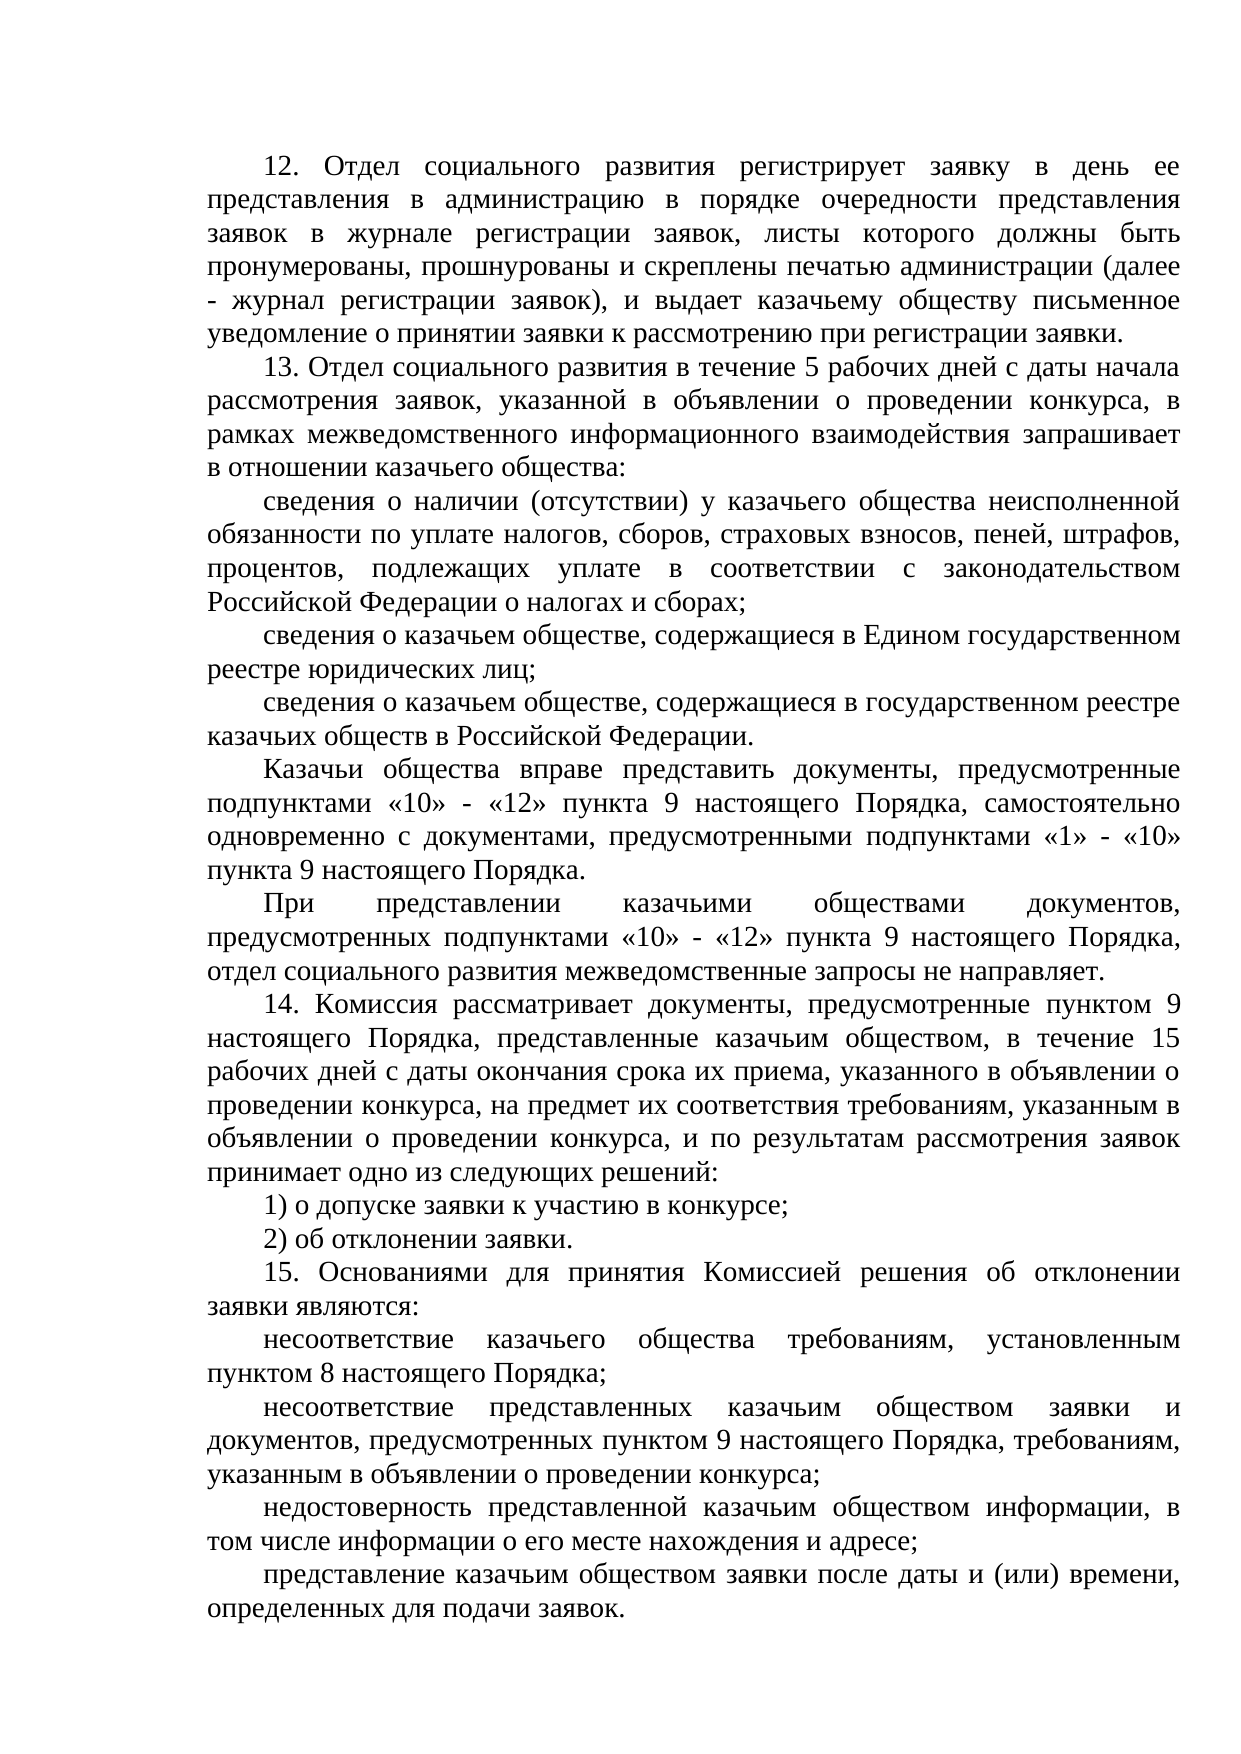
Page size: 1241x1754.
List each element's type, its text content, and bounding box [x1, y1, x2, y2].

text 1) о допуске заявки к участию в конкурсе; [207, 1187, 1181, 1221]
text 14. Комиссия рассматривает документы, предусмотренные пунктом 9 настоящего Порядка, представленные казачьим обществом, в течение 15 рабочих дней с даты окончания срока их приема, указанного в объявлении о проведении конкурса, на предмет их соответствия требованиям, указанным в объявлении о проведении конкурса, и по результатам рассмотрения заявок принимает одно из следующих решений: [207, 986, 1181, 1187]
text 2) об отклонении заявки. [207, 1221, 1181, 1254]
text сведения о казачьем обществе, содержащиеся в государственном реестре казачьих обществ в Российской Федерации. [207, 684, 1181, 751]
text сведения о казачьем обществе, содержащиеся в Едином государственном реестре юридических лиц; [207, 617, 1181, 684]
text несоответствие казачьего общества требованиям, установленным пунктом 8 настоящего Порядка; [207, 1322, 1181, 1389]
text несоответствие представленных казачьим обществом заявки и документов, предусмотренных пунктом 9 настоящего Порядка, требованиям, указанным в объявлении о проведении конкурса; [207, 1389, 1181, 1489]
text 12. Отдел социального развития регистрирует заявку в день ее представления в администрацию в порядке очередности представления заявок в журнале регистрации заявок, листы которого должны быть пронумерованы, прошнурованы и скреплены печатью администрации (далее - журнал регистрации заявок), и выдает казачьему обществу письменное уведомление о принятии заявки к рассмотрению при регистрации заявки. [207, 148, 1181, 349]
text При представлении казачьими обществами документов, предусмотренных подпунктами «10» - «12» пункта 9 настоящего Порядка, отдел социального развития межведомственные запросы не направляет. [207, 886, 1181, 986]
text Казачьи общества вправе представить документы, предусмотренные подпунктами «10» - «12» пункта 9 настоящего Порядка, самостоятельно одновременно с документами, предусмотренными подпунктами «1» - «10» пункта 9 настоящего Порядка. [207, 751, 1181, 886]
text 15. Основаниями для принятия Комиссией решения об отклонении заявки являются: [207, 1254, 1181, 1322]
text сведения о наличии (отсутствии) у казачьего общества неисполненной обязанности по уплате налогов, сборов, страховых взносов, пеней, штрафов, процентов, подлежащих уплате в соответствии с законодательством Российской Федерации о налогах и сборах; [207, 483, 1181, 617]
text недостоверность представленной казачьим обществом информации, в том числе информации о его месте нахождения и адресе; [207, 1489, 1181, 1556]
text представление казачьим обществом заявки после даты и (или) времени, определенных для подачи заявок. [207, 1556, 1181, 1623]
text 13. Отдел социального развития в течение 5 рабочих дней с даты начала рассмотрения заявок, указанной в объявлении о проведении конкурса, в рамках межведомственного информационного взаимодействия запрашивает в отношении казачьего общества: [207, 349, 1181, 483]
